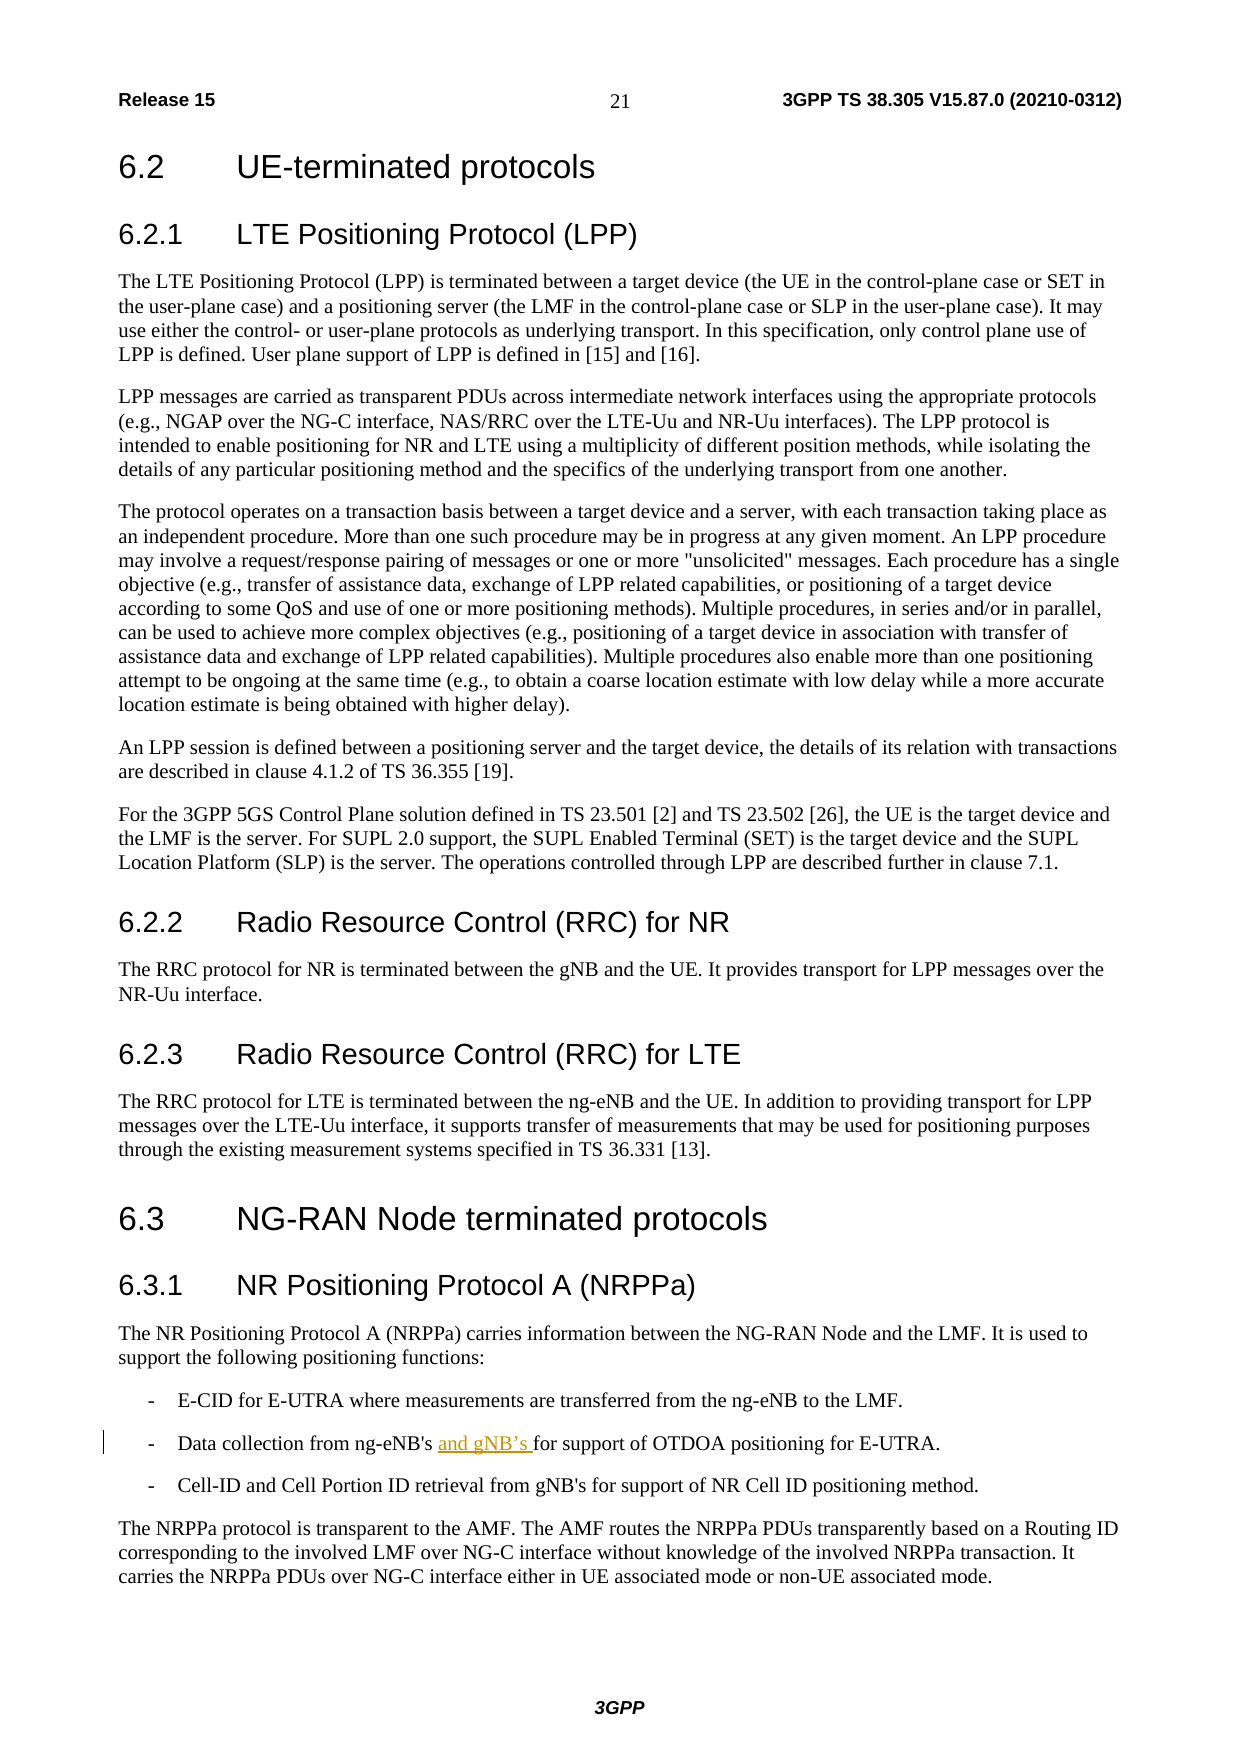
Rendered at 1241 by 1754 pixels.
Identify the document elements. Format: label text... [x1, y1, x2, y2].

subtitle 6.2.2 Radio Resource Control (RRC) for NR [118, 905, 1122, 939]
subtitle 6.2 UE-terminated protocols [118, 147, 1122, 186]
text - E-CID for E-UTRA where measurements are transferred from the ng-eNB to the LMF. [148, 1388, 1122, 1412]
text The protocol operates on a transaction basis between a target device and a server, with each transaction taking place as an independent procedure. More than one such procedure may be in progress at any given moment. An LPP procedure may involve a request/response pairing of messages or one or more "unsolicited" messages. Each procedure has a single objective (e.g., transfer of assistance data, exchange of LPP related capabilities, or positioning of a target device according to some QoS and use of one or more positioning methods). Multiple procedures, in series and/or in parallel, can be used to achieve more complex objectives (e.g., positioning of a target device in association with transfer of assistance data and exchange of LPP related capabilities). Multiple procedures also enable more than one positioning attempt to be ongoing at the same time (e.g., to obtain a coarse location estimate with low delay while a more accurate location estimate is being obtained with higher delay). [118, 499, 1122, 716]
subtitle 6.2.1 LTE Positioning Protocol (LPP) [118, 217, 1122, 251]
subtitle 6.3.1 NR Positioning Protocol A (NRPPa) [118, 1268, 1122, 1302]
text An LPP session is defined between a positioning server and the target device, the details of its relation with transactions are described in clause 4.1.2 of TS 36.355 [19]. [118, 735, 1122, 783]
text The NR Positioning Protocol A (NRPPa) carries information between the NG-RAN Node and the LMF. It is used to support the following positioning functions: [118, 1321, 1122, 1369]
text For the 3GPP 5GS Control Plane solution defined in TS 23.501 [2] and TS 23.502 [26], the UE is the target device and the LMF is the server. For SUPL 2.0 support, the SUPL Enabled Terminal (SET) is the target device and the SUPL Location Platform (SLP) is the server. The operations controlled through LPP are described further in clause 7.1. [118, 802, 1122, 874]
text LPP messages are carried as transparent PDUs across intermediate network interfaces using the appropriate protocols (e.g., NGAP over the NG-C interface, NAS/RRC over the LTE-Uu and NR-Uu interfaces). The LPP protocol is intended to enable positioning for NR and LTE using a multiplicity of different position methods, while isolating the details of any particular positioning method and the specifics of the underlying transport from one another. [118, 384, 1122, 481]
text The RRC protocol for NR is terminated between the gNB and the UE. It provides transport for LPP messages over the NR-Uu interface. [118, 957, 1122, 1006]
subtitle 6.2.3 Radio Resource Control (RRC) for LTE [118, 1037, 1122, 1070]
text The LTE Positioning Protocol (LPP) is terminated between a target device (the UE in the control-plane case or SET in the user-plane case) and a positioning server (the LMF in the control-plane case or SLP in the user-plane case). It may use either the control- or user-plane protocols as underlying transport. In this specification, only control plane use of LPP is defined. User plane support of LPP is defined in [15] and [16]. [118, 269, 1122, 366]
text The NRPPa protocol is transparent to the AMF. The AMF routes the NRPPa PDUs transparently based on a Routing ID corresponding to the involved LMF over NG-C interface without knowledge of the involved NRPPa transaction. It carries the NRPPa PDUs over NG-C interface either in UE associated mode or non-UE associated mode. [118, 1516, 1122, 1588]
text - Cell-ID and Cell Portion ID retrieval from gNB's for support of NR Cell ID positioning method. [148, 1473, 1122, 1497]
text The RRC protocol for LTE is terminated between the ng-eNB and the UE. In addition to providing transport for LPP messages over the LTE-Uu interface, it supports transfer of measurements that may be used for positioning purposes through the existing measurement systems specified in TS 36.331 [13]. [118, 1089, 1122, 1161]
subtitle 6.3 NG-RAN Node terminated protocols [118, 1199, 1122, 1237]
text - Data collection from ng-eNB's for support of OTDOA positioning for E-UTRA. [148, 1430, 1122, 1454]
